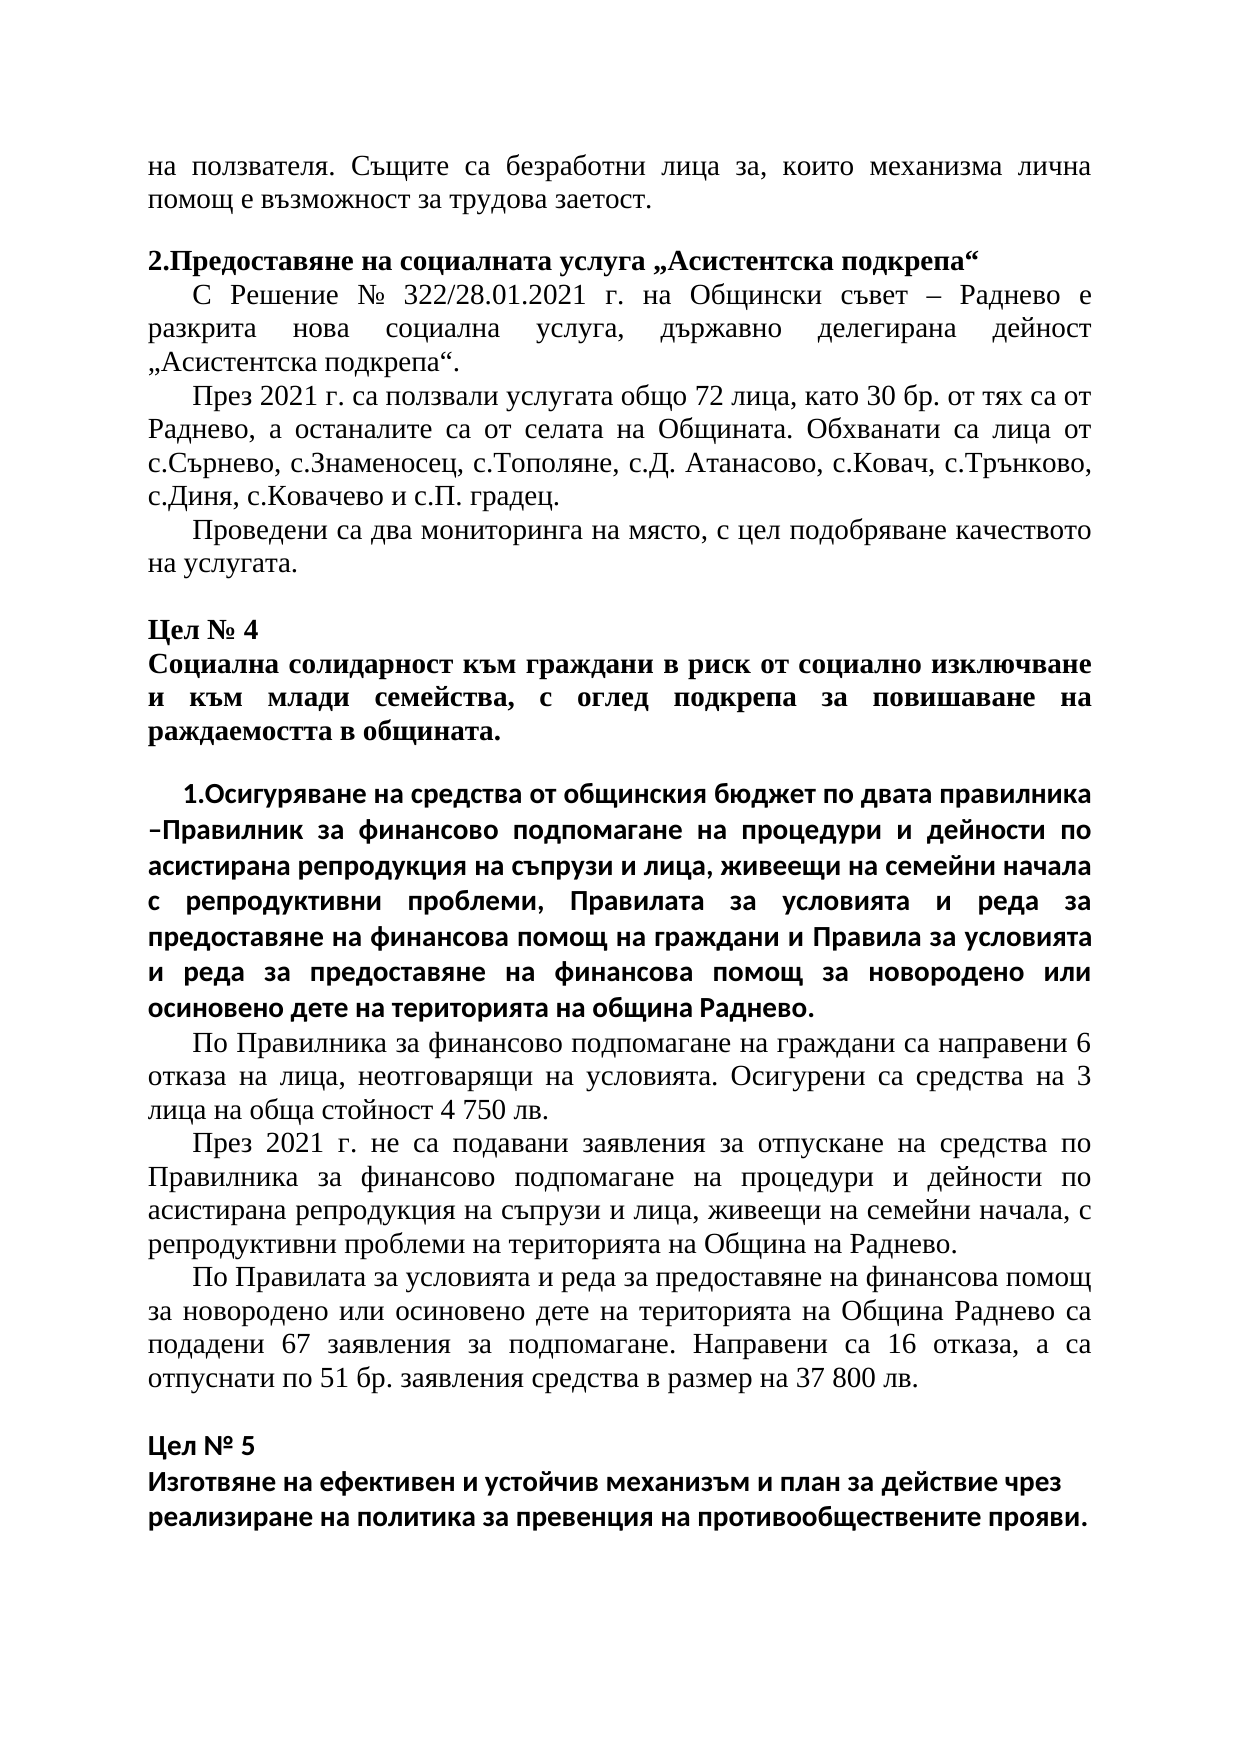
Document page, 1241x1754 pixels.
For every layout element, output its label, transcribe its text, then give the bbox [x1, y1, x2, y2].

text През 2021 г. са ползвали услугата общо 72 лица, като 30 бр. от тях са от Раднево, а останалите са от селата на Общината. Обхванати са лица от с.Сърнево, с.Знаменосец, с.Тополяне, с.Д. Атанасово, с.Ковач, с.Трънково, с.Диня, с.Ковачево и с.П. градец. [148, 378, 1093, 512]
text Цел № 4 [148, 612, 1093, 646]
text С Решение № 322/28.01.2021 г. на Общински съвет – Раднево е разкрита нова социална услуга, държавно делегирана дейност „Асистентска подкрепа“. [148, 277, 1093, 378]
text Цел № 5 [148, 1427, 1093, 1463]
text 1.Осигуряване на средства от общинския бюджет по двата правилника –Правилник за финансово подпомагане на процедури и дейности по асистирана репродукция на съпрузи и лица, живеещи на семейни начала с репродуктивни проблеми, Правилата за условията и реда за предоставяне на финансова помощ на граждани и Правила за условията и реда за предоставяне на финансова помощ за новородено или осиновено дете на територията на община Раднево. [148, 775, 1093, 1025]
text По Правилника за финансово подпомагане на граждани са направени 6 отказа на лица, неотговарящи на условията. Осигурени са средства на 3 лица на обща стойност 4 750 лв. [148, 1025, 1093, 1125]
text Проведени са два мониторинга на място, с цел подобряване качеството на услугата. [148, 512, 1093, 579]
text 2.Предоставяне на социалната услуга „Асистентска подкрепа“ [148, 243, 1093, 277]
text Социална солидарност към граждани в риск от социално изключване и към млади семейства, с оглед подкрепа за повишаване на раждаемостта в общината. [148, 646, 1093, 747]
text През 2021 г. не са подавани заявления за отпускане на средства по Правилника за финансово подпомагане на процедури и дейности по асистирана репродукция на съпрузи и лица, живеещи на семейни начала, с репродуктивни проблеми на територията на Община на Раднево. [148, 1125, 1093, 1259]
text Изготвяне на ефективен и устойчив механизъм и план за действие чрез реализиране на политика за превенция на противообществените прояви. [148, 1463, 1093, 1534]
text По Правилата за условията и реда за предоставяне на финансова помощ за новородено или осиновено дете на територията на Община Раднево са подадени 67 заявления за подпомагане. Направени са 16 отказа, а са отпуснати по 51 бр. заявления средства в размер на 37 800 лв. [148, 1259, 1093, 1394]
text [148, 148, 1093, 215]
